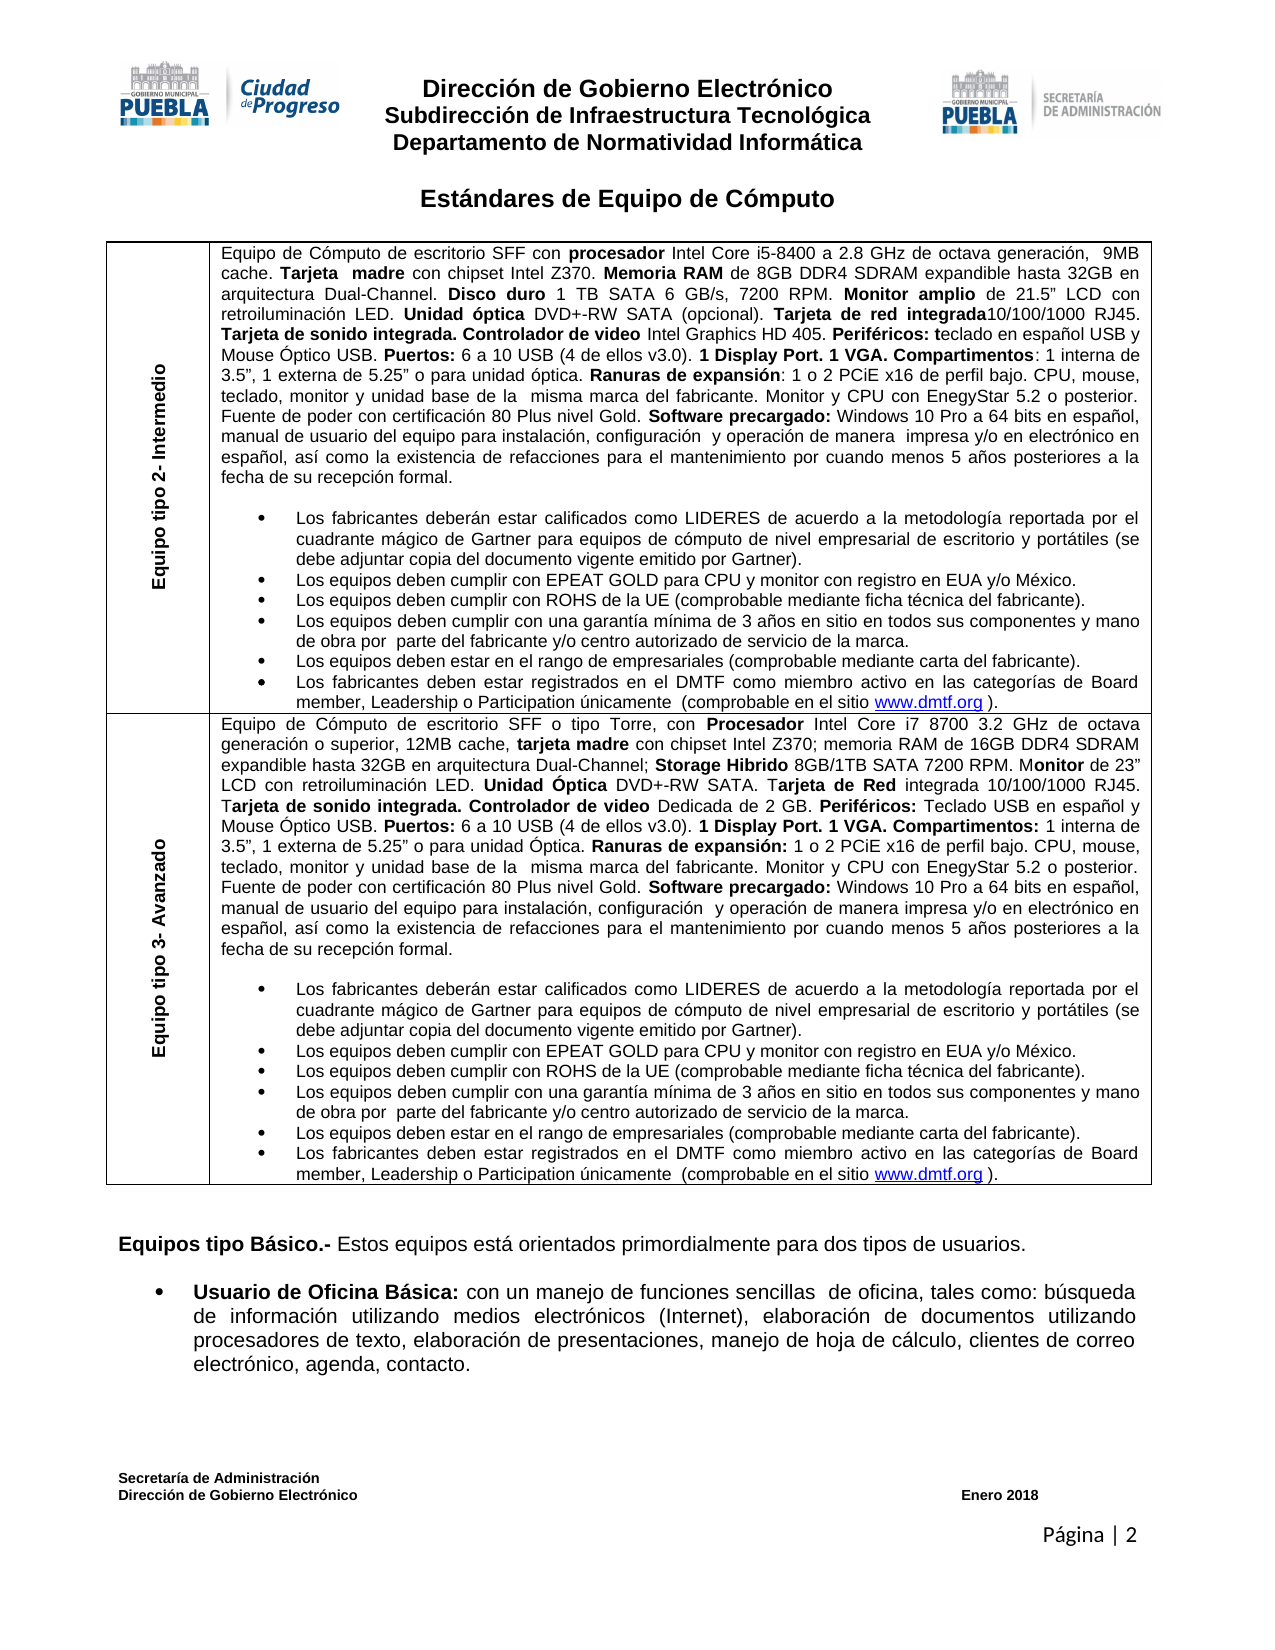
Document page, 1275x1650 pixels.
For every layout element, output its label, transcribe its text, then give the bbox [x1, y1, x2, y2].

table_cell Equipo de Cómputo de escritorio SFF con procesador Intel Core i5-8400 a 2.8 GHz de octava generación, 9MB cache. Tarjeta madre con chipset Intel Z370. Memoria RAM de 8GB DDR4 SDRAM expandible hasta 32GB en arquitectura Dual-Channel. Disco duro 1 TB SATA 6 GB/s, 7200 RPM. Monitor amplio de 21.5” LCD con retroiluminación LED. Unidad óptica DVD+-RW SATA (opcional). Tarjeta de red integrada10/100/1000 RJ45. Tarjeta de sonido integrada. Controlador de video Intel Graphics HD 405. Periféricos: teclado en español USB y Mouse Óptico USB. Puertos: 6 a 10 USB (4 de ellos v3.0). 1 Display Port. 1 VGA. Compartimentos: 1 interna de 3.5”, 1 externa de 5.25” o para unidad óptica. Ranuras de expansión: 1 o 2 PCiE x16 de perfil bajo. CPU, mouse, teclado, monitor y unidad base de la misma marca del fabricante. Monitor y CPU con EnegyStar 5.2 o posterior. Fuente de poder con certificación 80 Plus nivel Gold. Software precargado: Windows 10 Pro a 64 bits en español, manual de usuario del equipo para instalación, configuración y operación de manera impresa y/o en electrónico en español, así como la existencia de refacciones para el mantenimiento por cuando menos 5 años posteriores a la fecha de su recepción formal. Los fabricantes deberán estar calificados como LIDERES de acuerdo a la metodología reportada por el cuadrante mágico de Gartner para equipos de cómputo de nivel empresarial de escritorio y portátiles (se debe adjuntar copia del documento vigente emitido por Gartner). Los equipos deben cumplir con EPEAT GOLD para CPU y monitor con registro en EUA y/o México. Los equipos deben cumplir con ROHS de la UE (comprobable mediante ficha técnica del fabricante). Los equipos deben cumplir con una garantía mínima de 3 años en sitio en todos sus componentes y mano de obra por parte del fabricante y/o centro autorizado de servicio de la marca. Los equipos deben estar en el rango de empresariales (comprobable mediante carta del fabricante). Los fabricantes deben estar registrados en el DMTF como miembro activo en las categorías de Board member, Leadership o Participation únicamente (comprobable en el sitio www.dmtf.org ). [210, 243, 1151, 713]
table_cell Equipo tipo 3- Avanzado [107, 714, 209, 1184]
table_cell Equipo tipo 2- Intermedio [107, 243, 209, 713]
picture [940, 67, 1164, 141]
table_cell Equipo de Cómputo de escritorio SFF o tipo Torre, con Procesador Intel Core i7 8700 3.2 GHz de octava generación o superior, 12MB cache, tarjeta madre con chipset Intel Z370; memoria RAM de 16GB DDR4 SDRAM expandible hasta 32GB en arquitectura Dual-Channel; Storage Hibrido 8GB/1TB SATA 7200 RPM. Monitor de 23” LCD con retroiluminación LED. Unidad Óptica DVD+-RW SATA. Tarjeta de Red integrada 10/100/1000 RJ45. Tarjeta de sonido integrada. Controlador de video Dedicada de 2 GB. Periféricos: Teclado USB en español y Mouse Óptico USB. Puertos: 6 a 10 USB (4 de ellos v3.0). 1 Display Port. 1 VGA. Compartimentos: 1 interna de 3.5”, 1 externa de 5.25” o para unidad Óptica. Ranuras de expansión: 1 o 2 PCiE x16 de perfil bajo. CPU, mouse, teclado, monitor y unidad base de la misma marca del fabricante. Monitor y CPU con EnegyStar 5.2 o posterior. Fuente de poder con certificación 80 Plus nivel Gold. Software precargado: Windows 10 Pro a 64 bits en español, manual de usuario del equipo para instalación, configuración y operación de manera impresa y/o en electrónico en español, así como la existencia de refacciones para el mantenimiento por cuando menos 5 años posteriores a la fecha de su recepción formal. Los fabricantes deberán estar calificados como LIDERES de acuerdo a la metodología reportada por el cuadrante mágico de Gartner para equipos de cómputo de nivel empresarial de escritorio y portátiles (se debe adjuntar copia del documento vigente emitido por Gartner). Los equipos deben cumplir con EPEAT GOLD para CPU y monitor con registro en EUA y/o México. Los equipos deben cumplir con ROHS de la UE (comprobable mediante ficha técnica del fabricante). Los equipos deben cumplir con una garantía mínima de 3 años en sitio en todos sus componentes y mano de obra por parte del fabricante y/o centro autorizado de servicio de la marca. Los equipos deben estar en el rango de empresariales (comprobable mediante carta del fabricante). Los fabricantes deben estar registrados en el DMTF como miembro activo en las categorías de Board member, Leadership o Participation únicamente (comprobable en el sitio www.dmtf.org ). [210, 714, 1151, 1184]
text Equipos tipo Básico.- Estos equipos está orientados primordialmente para dos tipos de usuarios. [118, 1232, 1137, 1256]
picture [120, 60, 340, 129]
list Usuario de Oficina Básica: con un manejo de funciones sencillas de oficina, tales como: búsqueda de información utilizando medios electrónicos (Internet), elaboración de documentos utilizando procesadores de texto, elaboración de presentaciones, manejo de hoja de cálculo, clientes de correo electrónico, agenda, contacto. [156, 1280, 1137, 1376]
